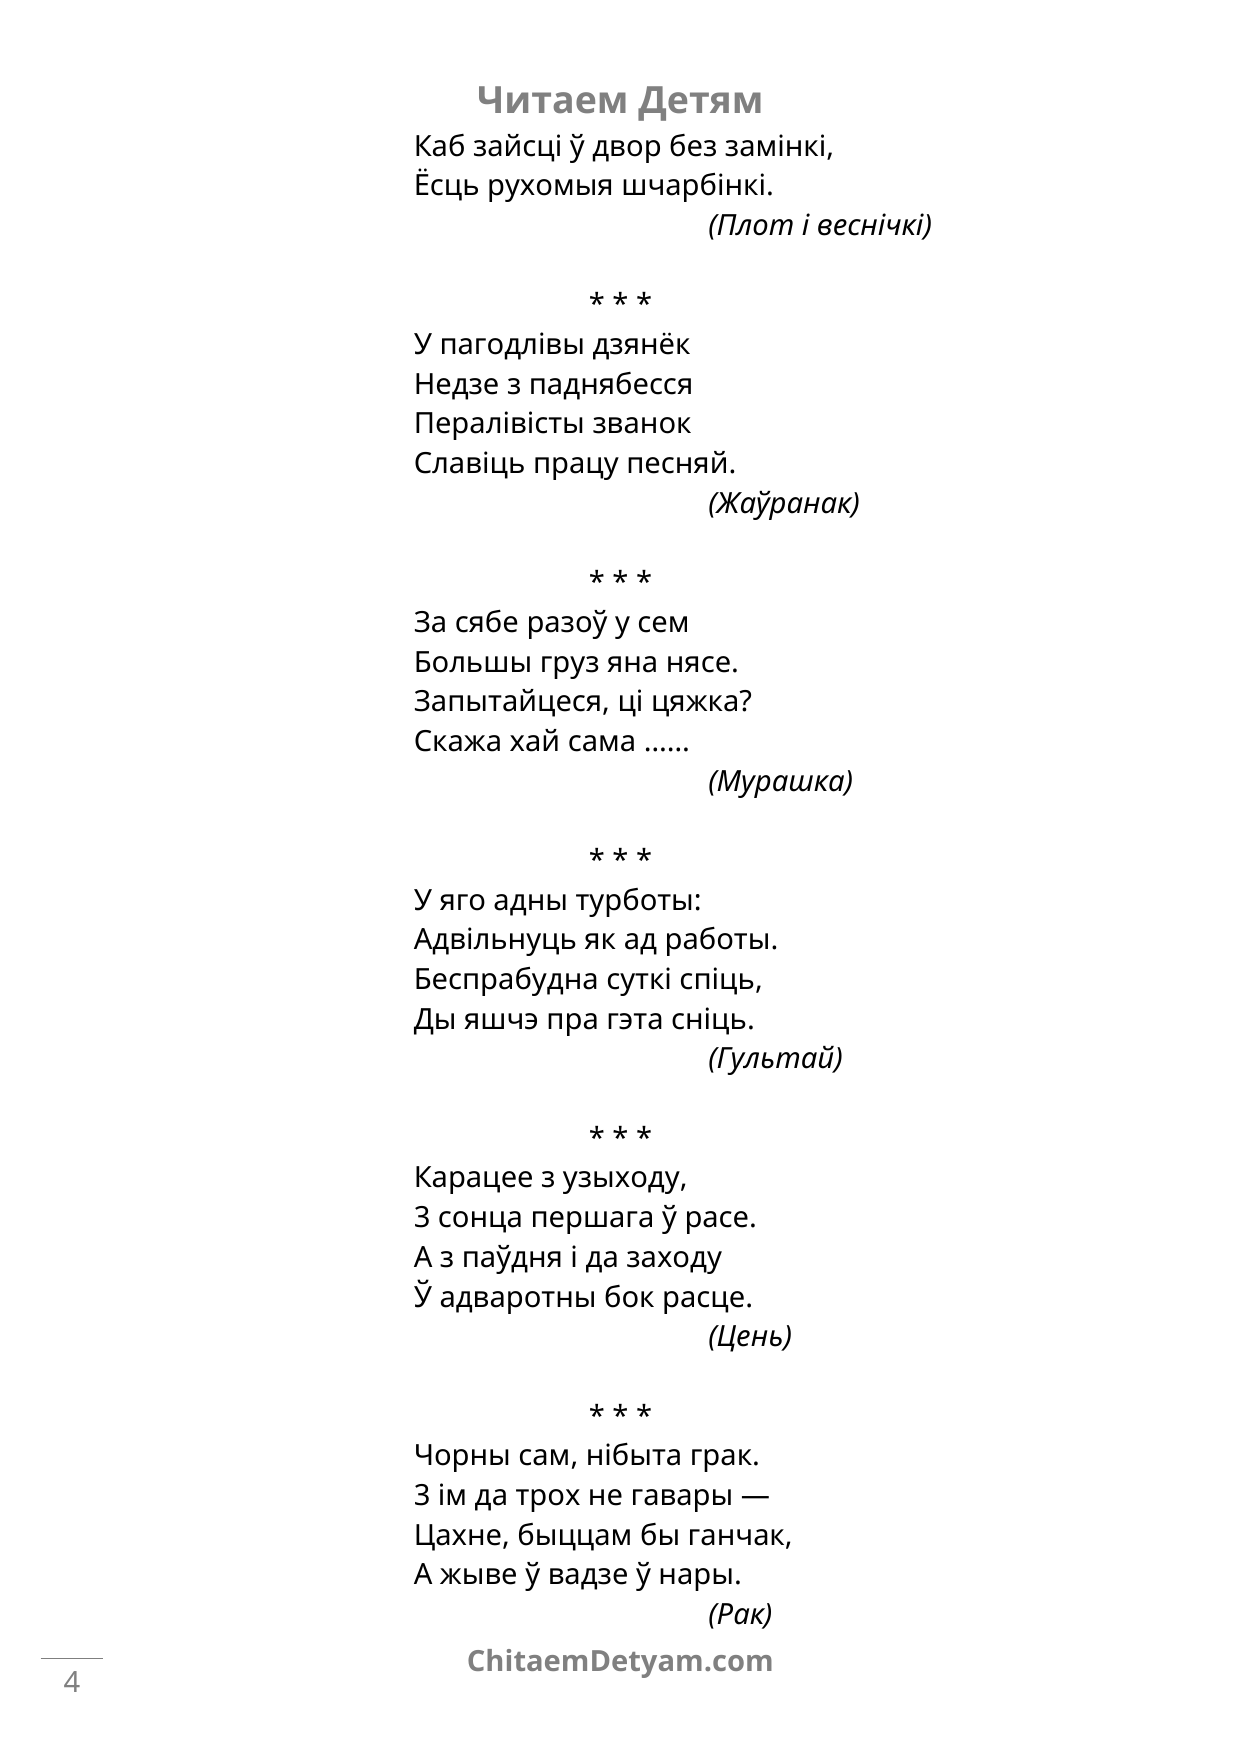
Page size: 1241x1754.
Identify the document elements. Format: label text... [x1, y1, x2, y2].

text * * * [118, 284, 1122, 323]
text Каб зайсці ў двор без замінкі, [354, 125, 1122, 164]
text Большы груз яна нясе. [354, 641, 1122, 681]
text Запытайцеся, ці цяжка? [354, 681, 1122, 720]
text 3 сонца першага ў расе. [354, 1196, 1122, 1236]
text А з паўдня і да заходу [354, 1236, 1122, 1276]
text * * * [118, 561, 1122, 601]
text (Рак) [354, 1593, 1122, 1633]
text (Цень) [354, 1316, 1122, 1355]
text (Гультай) [354, 1038, 1122, 1077]
text Цахне, быццам бы ганчак, [354, 1514, 1122, 1554]
text Ў адваротны бок расце. [354, 1276, 1122, 1316]
text Скажа хай сама …… [354, 720, 1122, 760]
text * * * [118, 839, 1122, 879]
text Ёсць рухомыя шчарбінкі. [354, 164, 1122, 204]
text Карацее з узыходу, [354, 1157, 1122, 1196]
text Чорны сам, нібыта грак. [354, 1434, 1122, 1474]
text За сябе разоў у сем [354, 601, 1122, 641]
text У яго адны турботы: [354, 879, 1122, 919]
text Ды яшчэ пра гэта сніць. [354, 998, 1122, 1038]
text Недзе з паднябесся [354, 363, 1122, 403]
text (Плот і веснічкі) [354, 204, 1122, 244]
text (Мурашка) [354, 760, 1122, 799]
text (Жаўранак) [354, 482, 1122, 522]
text * * * [118, 1117, 1122, 1157]
text * * * [118, 1395, 1122, 1434]
text У пагодлівы дзянёк [354, 323, 1122, 363]
text Беспрабудна суткі спіць, [354, 958, 1122, 998]
text Адвільнуць як ад работы. [354, 919, 1122, 958]
text 3 ім да трох не гавары — [354, 1474, 1122, 1514]
text Пералівісты званок [354, 403, 1122, 442]
text А жыве ў вадзе ў нары. [354, 1554, 1122, 1593]
text Славіць працу песняй. [354, 442, 1122, 482]
